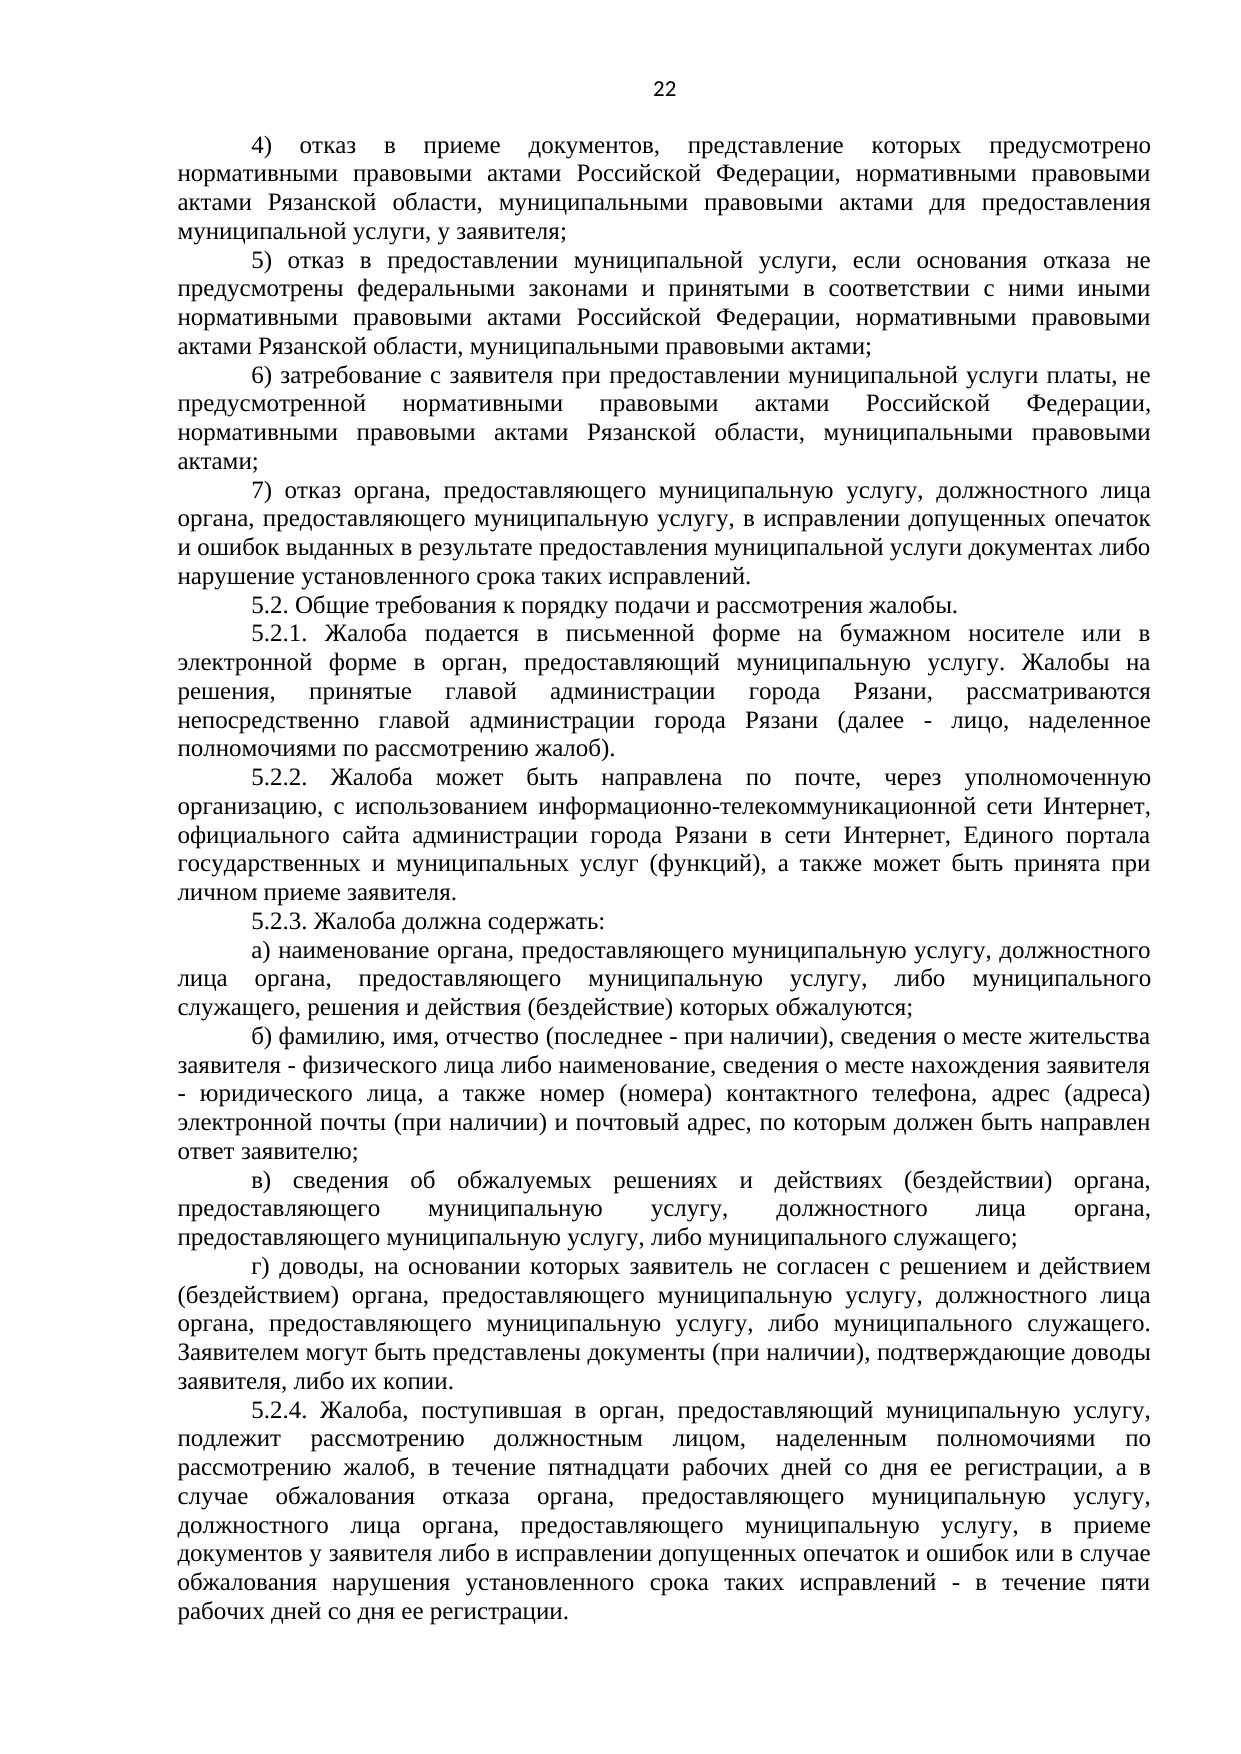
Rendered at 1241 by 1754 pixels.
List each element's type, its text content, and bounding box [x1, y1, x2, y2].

text г) доводы, на основании которых заявитель не согласен с решением и действием (бездействием) органа, предоставляющего муниципальную услугу, должностного лица органа, предоставляющего муниципальную услугу, либо муниципального служащего. Заявителем могут быть представлены документы (при наличии), подтверждающие доводы заявителя, либо их копии. [177, 1251, 1152, 1395]
text а) наименование органа, предоставляющего муниципальную услугу, должностного лица органа, предоставляющего муниципальную услугу, либо муниципального служащего, решения и действия (бездействие) которых обжалуются; [177, 935, 1152, 1021]
text 5.2.2. Жалоба может быть направлена по почте, через уполномоченную организацию, с использованием информационно-телекоммуникационной сети Интернет, официального сайта администрации города Рязани в сети Интернет, Единого портала государственных и муниципальных услуг (функций), а также может быть принята при личном приеме заявителя. [177, 762, 1152, 906]
text 5.2.3. Жалоба должна содержать: [177, 906, 1152, 935]
text 5) отказ в предоставлении муниципальной услуги, если основания отказа не предусмотрены федеральными законами и принятыми в соответствии с ними иными нормативными правовыми актами Российской Федерации, нормативными правовыми актами Рязанской области, муниципальными правовыми актами; [177, 245, 1152, 360]
text в) сведения об обжалуемых решениях и действиях (бездействии) органа, предоставляющего муниципальную услугу, должностного лица органа, предоставляющего муниципальную услугу, либо муниципального служащего; [177, 1165, 1152, 1251]
text 4) отказ в приеме документов, представление которых предусмотрено нормативными правовыми актами Российской Федерации, нормативными правовыми актами Рязанской области, муниципальными правовыми актами для предоставления муниципальной услуги, у заявителя; [177, 130, 1152, 245]
text 6) затребование с заявителя при предоставлении муниципальной услуги платы, не предусмотренной нормативными правовыми актами Российской Федерации, нормативными правовыми актами Рязанской области, муниципальными правовыми актами; [177, 360, 1152, 475]
text б) фамилию, имя, отчество (последнее - при наличии), сведения о месте жительства заявителя - физического лица либо наименование, сведения о месте нахождения заявителя - юридического лица, а также номер (номера) контактного телефона, адрес (адреса) электронной почты (при наличии) и почтовый адрес, по которым должен быть направлен ответ заявителю; [177, 1021, 1152, 1165]
text 7) отказ органа, предоставляющего муниципальную услугу, должностного лица органа, предоставляющего муниципальную услугу, в исправлении допущенных опечаток и ошибок выданных в результате предоставления муниципальной услуги документах либо нарушение установленного срока таких исправлений. [177, 475, 1152, 590]
text 5.2.1. Жалоба подается в письменной форме на бумажном носителе или в электронной форме в орган, предоставляющий муниципальную услугу. Жалобы на решения, принятые главой администрации города Рязани, рассматриваются непосредственно главой администрации города Рязани (далее - лицо, наделенное полномочиями по рассмотрению жалоб). [177, 618, 1152, 762]
text 5.2.4. Жалоба, поступившая в орган, предоставляющий муниципальную услугу, подлежит рассмотрению должностным лицом, наделенным полномочиями по рассмотрению жалоб, в течение пятнадцати рабочих дней со дня ее регистрации, а в случае обжалования отказа органа, предоставляющего муниципальную услугу, должностного лица органа, предоставляющего муниципальную услугу, в приеме документов у заявителя либо в исправлении допущенных опечаток и ошибок или в случае обжалования нарушения установленного срока таких исправлений - в течение пяти рабочих дней со дня ее регистрации. [177, 1395, 1152, 1625]
text 5.2. Общие требования к порядку подачи и рассмотрения жалобы. [177, 590, 1152, 618]
